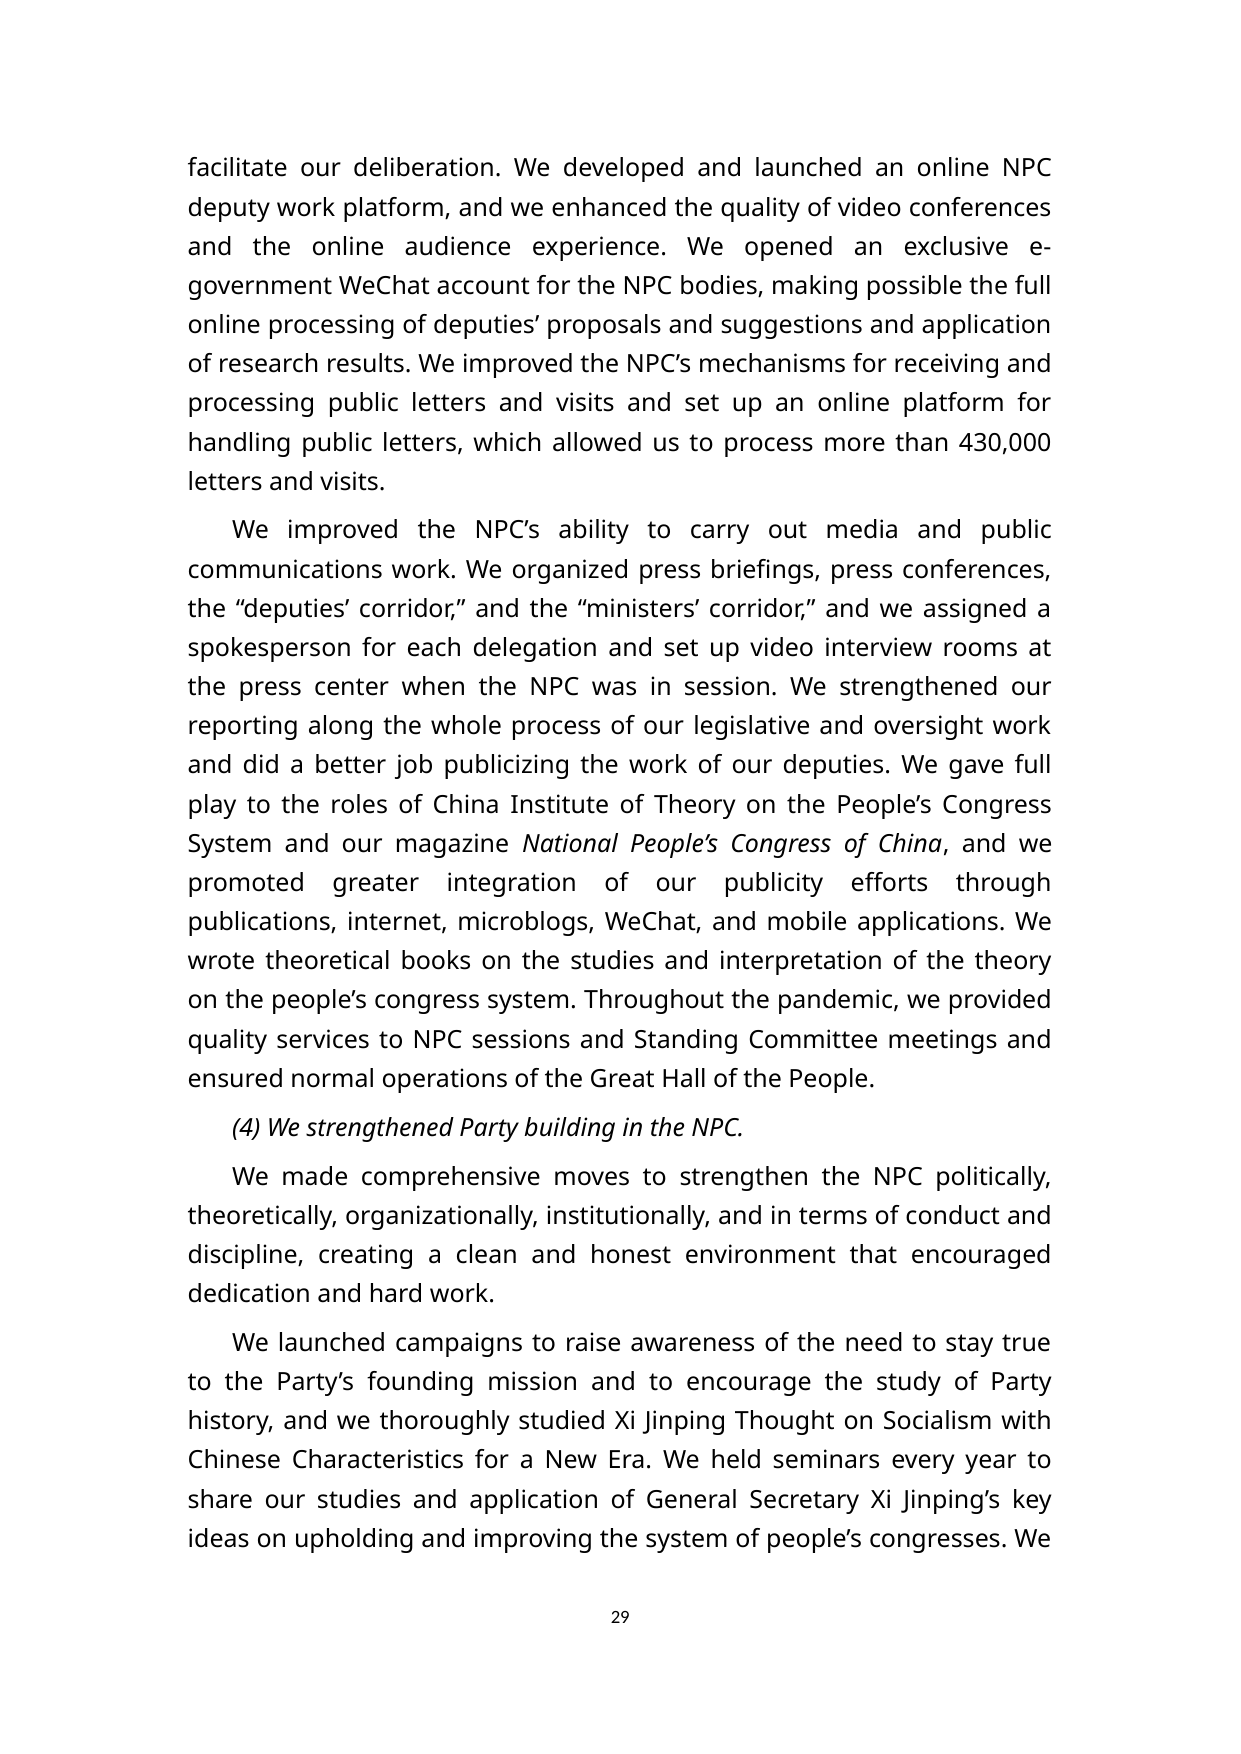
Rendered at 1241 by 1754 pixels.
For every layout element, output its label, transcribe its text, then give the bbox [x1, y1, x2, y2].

text (4) We strengthened Party building in the NPC. [187, 1109, 1053, 1143]
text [187, 150, 1053, 497]
text We made comprehensive moves to strengthen the NPC politically, theoretically, organizationally, institutionally, and in terms of conduct and discipline, creating a clean and honest environment that encouraged dedication and hard work. [187, 1158, 1053, 1310]
text We improved the NPC’s ability to carry out media and public communications work. We organized press briefings, press conferences, the “deputies’ corridor,” and the “ministers’ corridor,” and we assigned a spokesperson for each delegation and set up video interview rooms at the press center when the NPC was in session. We strengthened our reporting along the whole process of our legislative and oversight work and did a better job publicizing the work of our deputies. We gave full play to the roles of China Institute of Theory on the People’s Congress System and our magazine National People’s Congress of China, and we promoted greater integration of our publicity efforts through publications, internet, microblogs, WeChat, and mobile applications. We wrote theoretical books on the studies and interpretation of the theory on the people’s congress system. Throughout the pandemic, we provided quality services to NPC sessions and Standing Committee meetings and ensured normal operations of the Great Hall of the People. [187, 512, 1053, 1094]
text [187, 1324, 1053, 1554]
